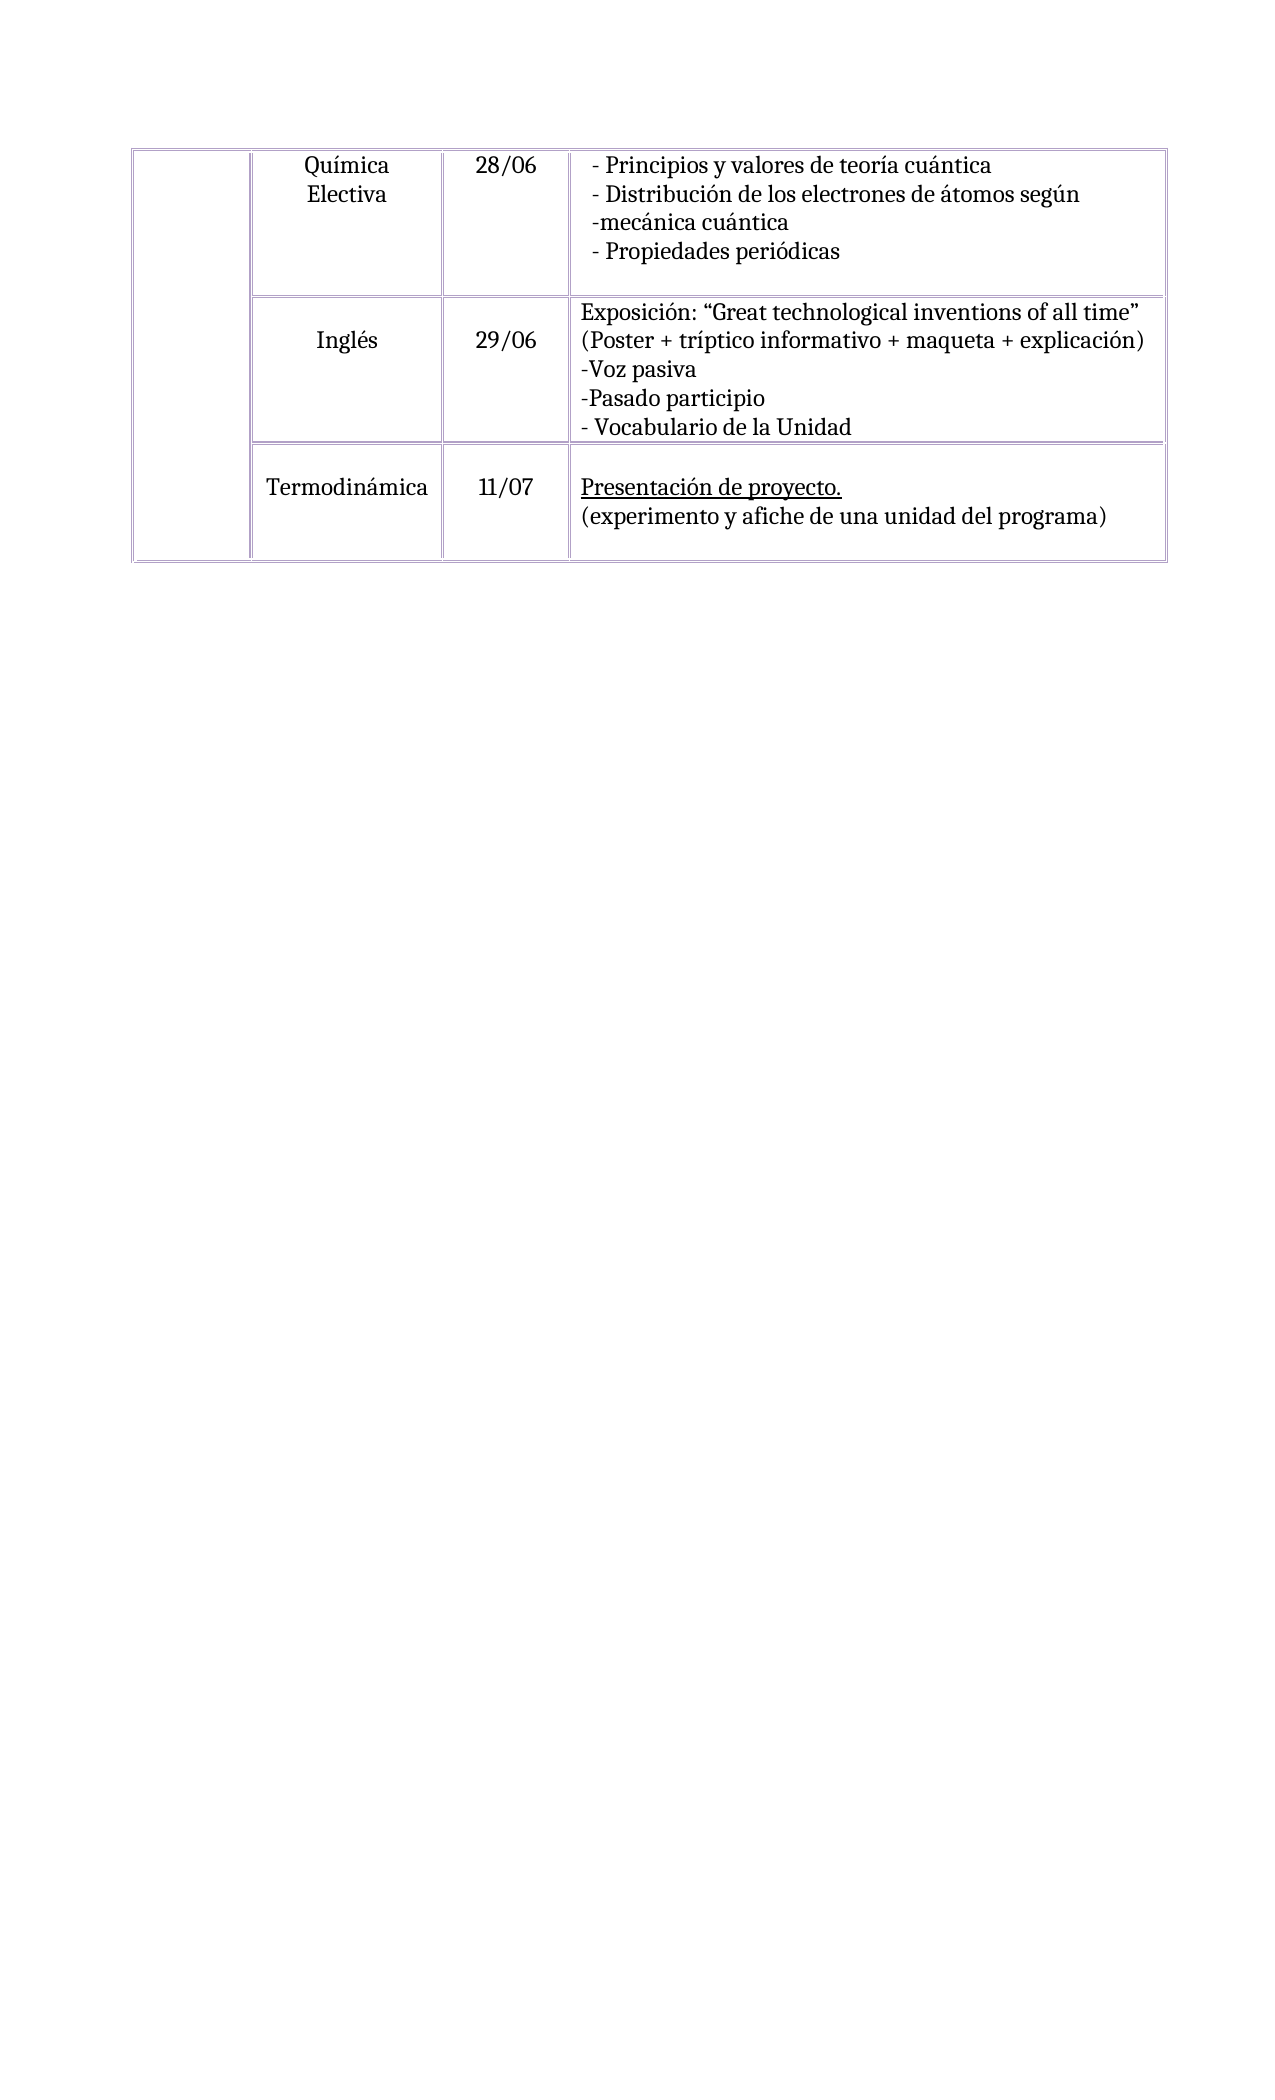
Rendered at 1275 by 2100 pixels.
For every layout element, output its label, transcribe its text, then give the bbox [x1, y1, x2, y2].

table_cell Química Electiva [251, 149, 443, 294]
table_cell Presentación de proyecto. (experimento y afiche de una unidad del programa) [569, 441, 1167, 559]
table_cell Exposición: “Great technological inventions of all time” (Poster + tríptico informativo + maqueta + explicación) -Voz pasiva -Pasado participio - Vocabulario de la Unidad [571, 295, 1165, 441]
table_cell 11/07 [443, 445, 569, 559]
table_cell 29/06 [444, 298, 568, 441]
table_cell Inglés [253, 298, 441, 441]
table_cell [569, 151, 1165, 294]
table_cell Termodinámica [251, 441, 443, 559]
table_cell 28/06 [443, 151, 569, 294]
